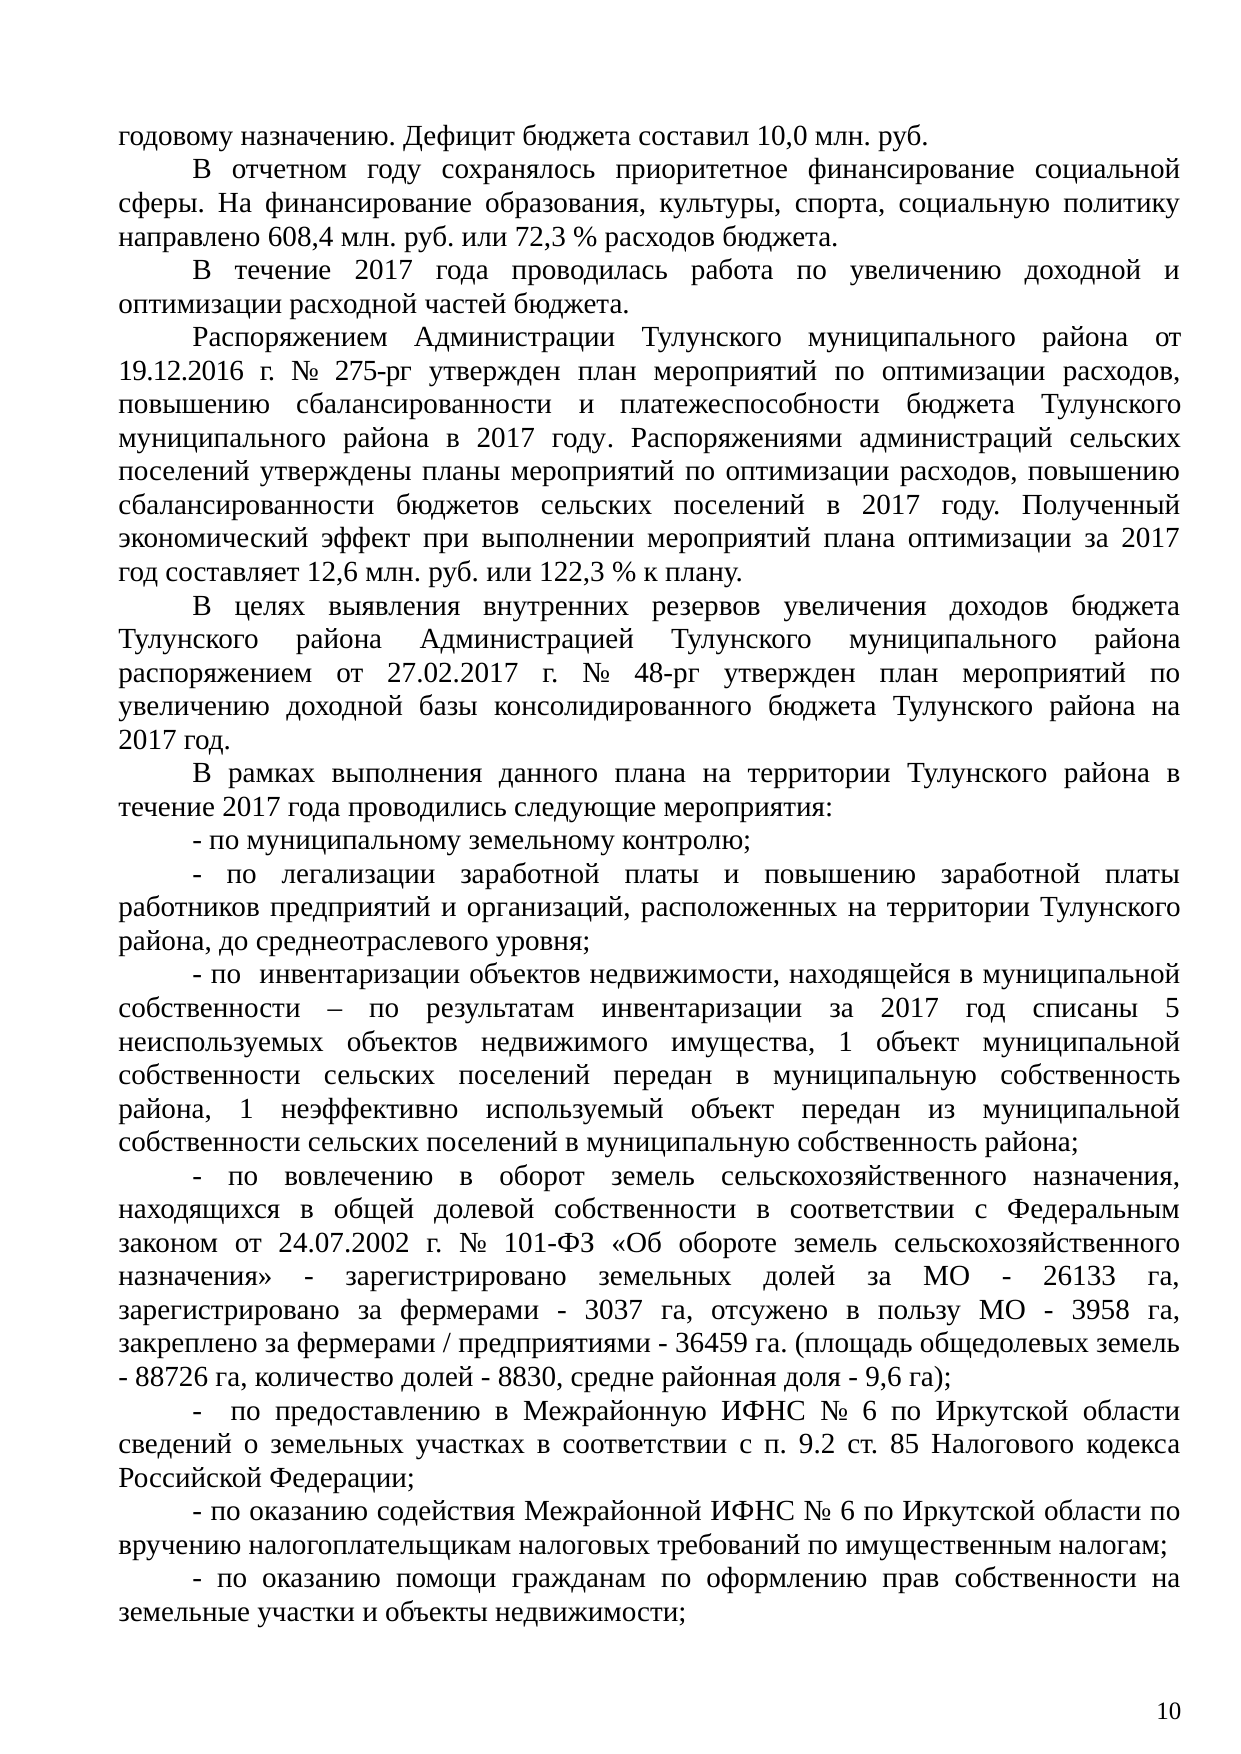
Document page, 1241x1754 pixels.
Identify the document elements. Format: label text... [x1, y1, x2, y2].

text - по вовлечению в оборот земель сельскохозяйственного назначения, находящихся в общей долевой собственности в соответствии с Федеральным законом от 24.07.2002 г. № 101-ФЗ «Об обороте земель сельскохозяйственного назначения» - зарегистрировано земельных долей за МО - 26133 га, зарегистрировано за фермерами - 3037 га, отсужено в пользу МО - 3958 га, закреплено за фермерами / предприятиями - 36459 га. (площадь общедолевых земель - 88726 га, количество долей - 8830, средне районная доля - 9,6 га); [118, 1158, 1181, 1393]
text В рамках выполнения данного плана на территории Тулунского района в течение 2017 года проводились следующие мероприятия: [118, 755, 1181, 822]
text - по муниципальному земельному контролю; [118, 822, 1181, 856]
text Распоряжением Администрации Тулунского муниципального района от 19.12.2016 г. № 275-рг утвержден план мероприятий по оптимизации расходов, повышению сбалансированности и платежеспособности бюджета Тулунского муниципального района в 2017 году. Распоряжениями администраций сельских поселений утверждены планы мероприятий по оптимизации расходов, повышению сбалансированности бюджетов сельских поселений в 2017 году. Полученный экономический эффект при выполнении мероприятий плана оптимизации за 2017 год составляет 12,6 млн. руб. или 122,3 % к плану. [118, 319, 1181, 588]
text В течение 2017 года проводилась работа по увеличению доходной и оптимизации расходной частей бюджета. [118, 252, 1181, 319]
text - по инвентаризации объектов недвижимости, находящейся в муниципальной собственности – по результатам инвентаризации за 2017 год списаны 5 неиспользуемых объектов недвижимого имущества, 1 объект муниципальной собственности сельских поселений передан в муниципальную собственность района, 1 неэффективно используемый объект передан из муниципальной собственности сельских поселений в муниципальную собственность района; [118, 957, 1181, 1158]
text - по предоставлению в Межрайонную ИФНС № 6 по Иркутской области сведений о земельных участках в соответствии с п. 9.2 ст. 85 Налогового кодекса Российской Федерации; [118, 1393, 1181, 1493]
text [118, 118, 1181, 152]
text В отчетном году сохранялось приоритетное финансирование социальной сферы. На финансирование образования, культуры, спорта, социальную политику направлено 608,4 млн. руб. или 72,3 % расходов бюджета. [118, 152, 1181, 252]
text - по легализации заработной платы и повышению заработной платы работников предприятий и организаций, расположенных на территории Тулунского района, до среднеотраслевого уровня; [118, 856, 1181, 957]
text - по оказанию помощи гражданам по оформлению прав собственности на земельные участки и объекты недвижимости; [118, 1560, 1181, 1627]
text В целях выявления внутренних резервов увеличения доходов бюджета Тулунского района Администрацией Тулунского муниципального района распоряжением от 27.02.2017 г. № 48-рг утвержден план мероприятий по увеличению доходной базы консолидированного бюджета Тулунского района на 2017 год. [118, 588, 1181, 755]
text - по оказанию содействия Межрайонной ИФНС № 6 по Иркутской области по вручению налогоплательщикам налоговых требований по имущественным налогам; [118, 1493, 1181, 1560]
